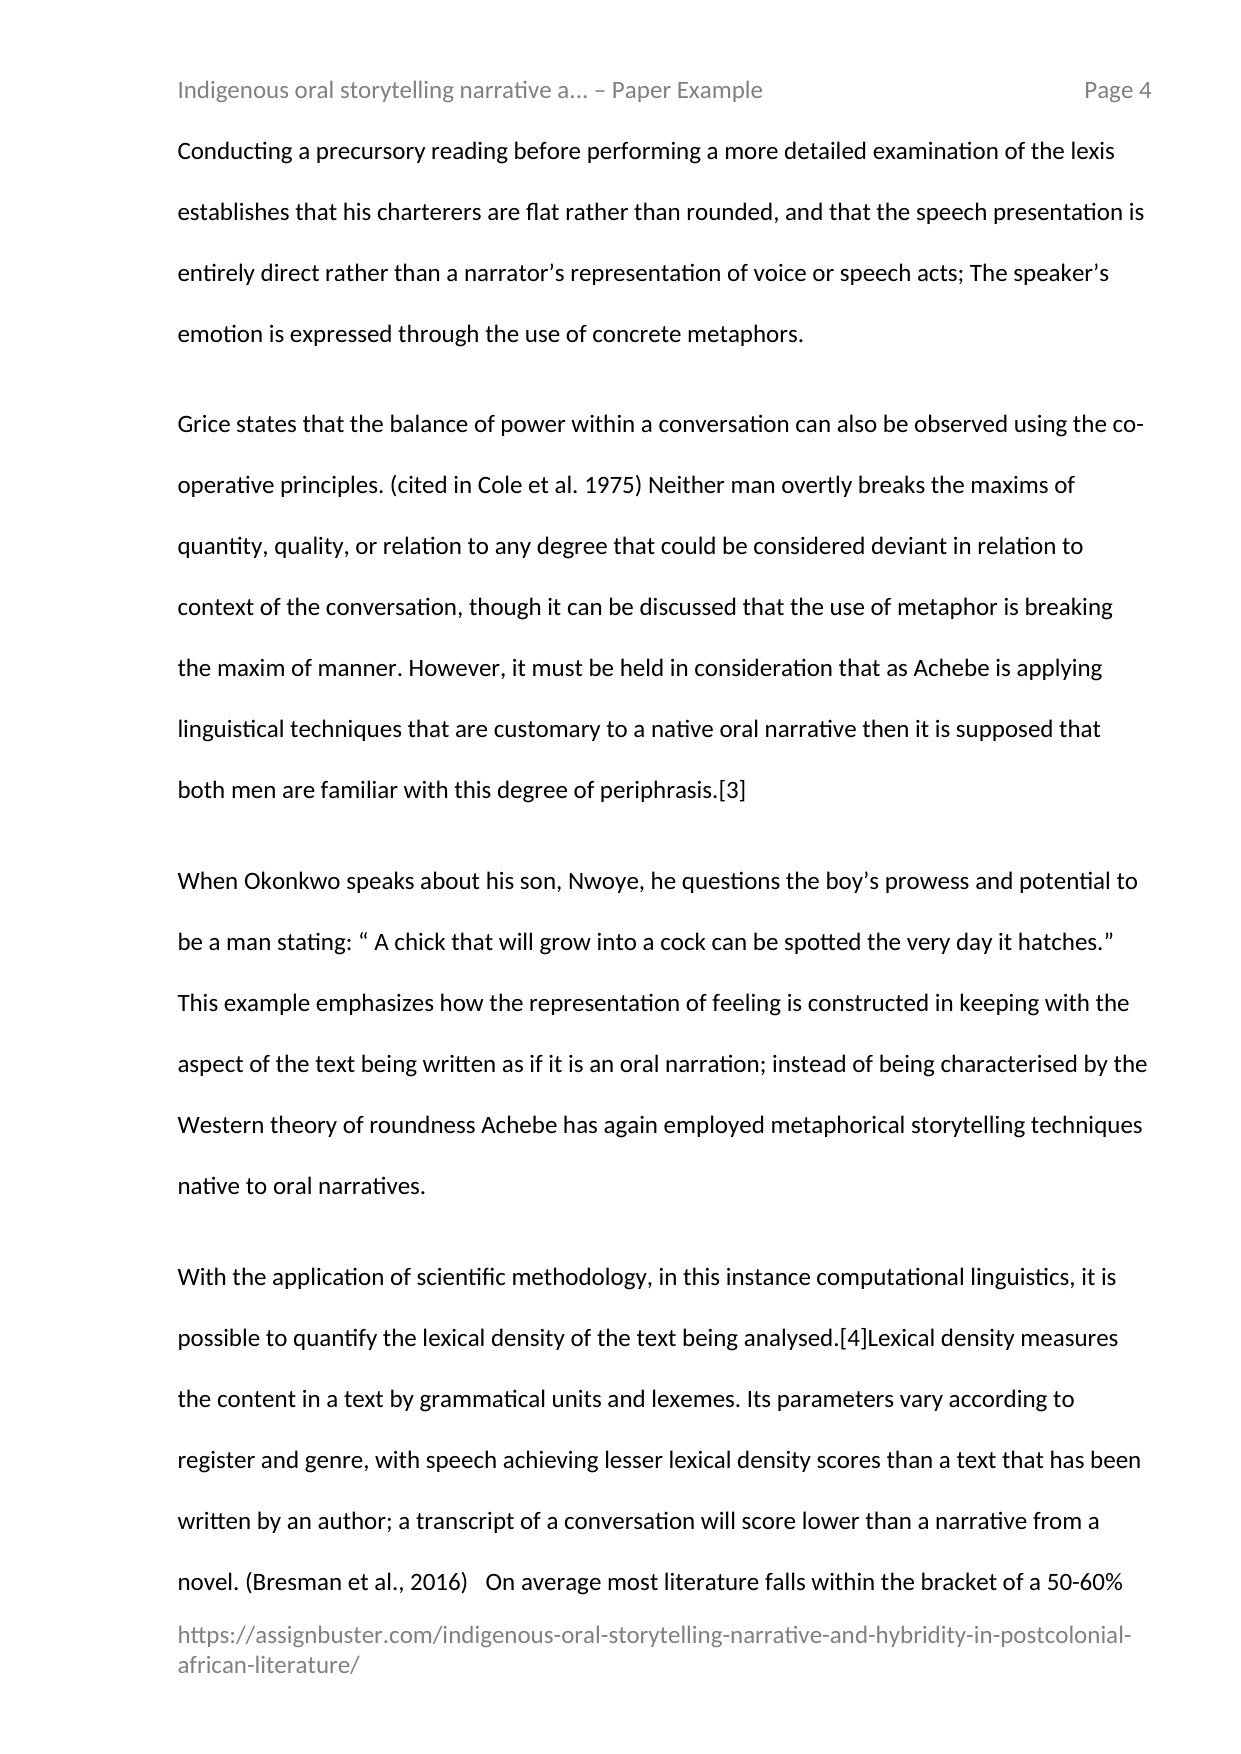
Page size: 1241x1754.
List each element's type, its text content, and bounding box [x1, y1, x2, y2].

text Grice states that the balance of power within a conversation can also be observed using the co-operative principles. (cited in Cole et al. 1975) Neither man overtly breaks the maxims of quantity, quality, or relation to any degree that could be considered deviant in relation to context of the conversation, though it can be discussed that the use of metaphor is breaking the maxim of manner. However, it must be held in consideration that as Achebe is applying linguistical techniques that are customary to a native oral narrative then it is supposed that both men are familiar with this degree of periphrasis.[3] [177, 408, 1152, 805]
text When Okonkwo speaks about his son, Nwoye, he questions the boy’s prowess and potential to be a man stating: “ A chick that will grow into a cock can be spotted the very day it hatches.” This example emphasizes how the representation of feeling is constructed in keeping with the aspect of the text being written as if it is an oral narration; instead of being characterised by the Western theory of roundness Achebe has again employed metaphorical storytelling techniques native to oral narratives. [177, 865, 1152, 1201]
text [177, 1261, 1152, 1597]
text Conducting a precursory reading before performing a more detailed examination of the lexis establishes that his charterers are flat rather than rounded, and that the speech presentation is entirely direct rather than a narrator’s representation of voice or speech acts; The speaker’s emotion is expressed through the use of concrete metaphors. [177, 135, 1152, 348]
